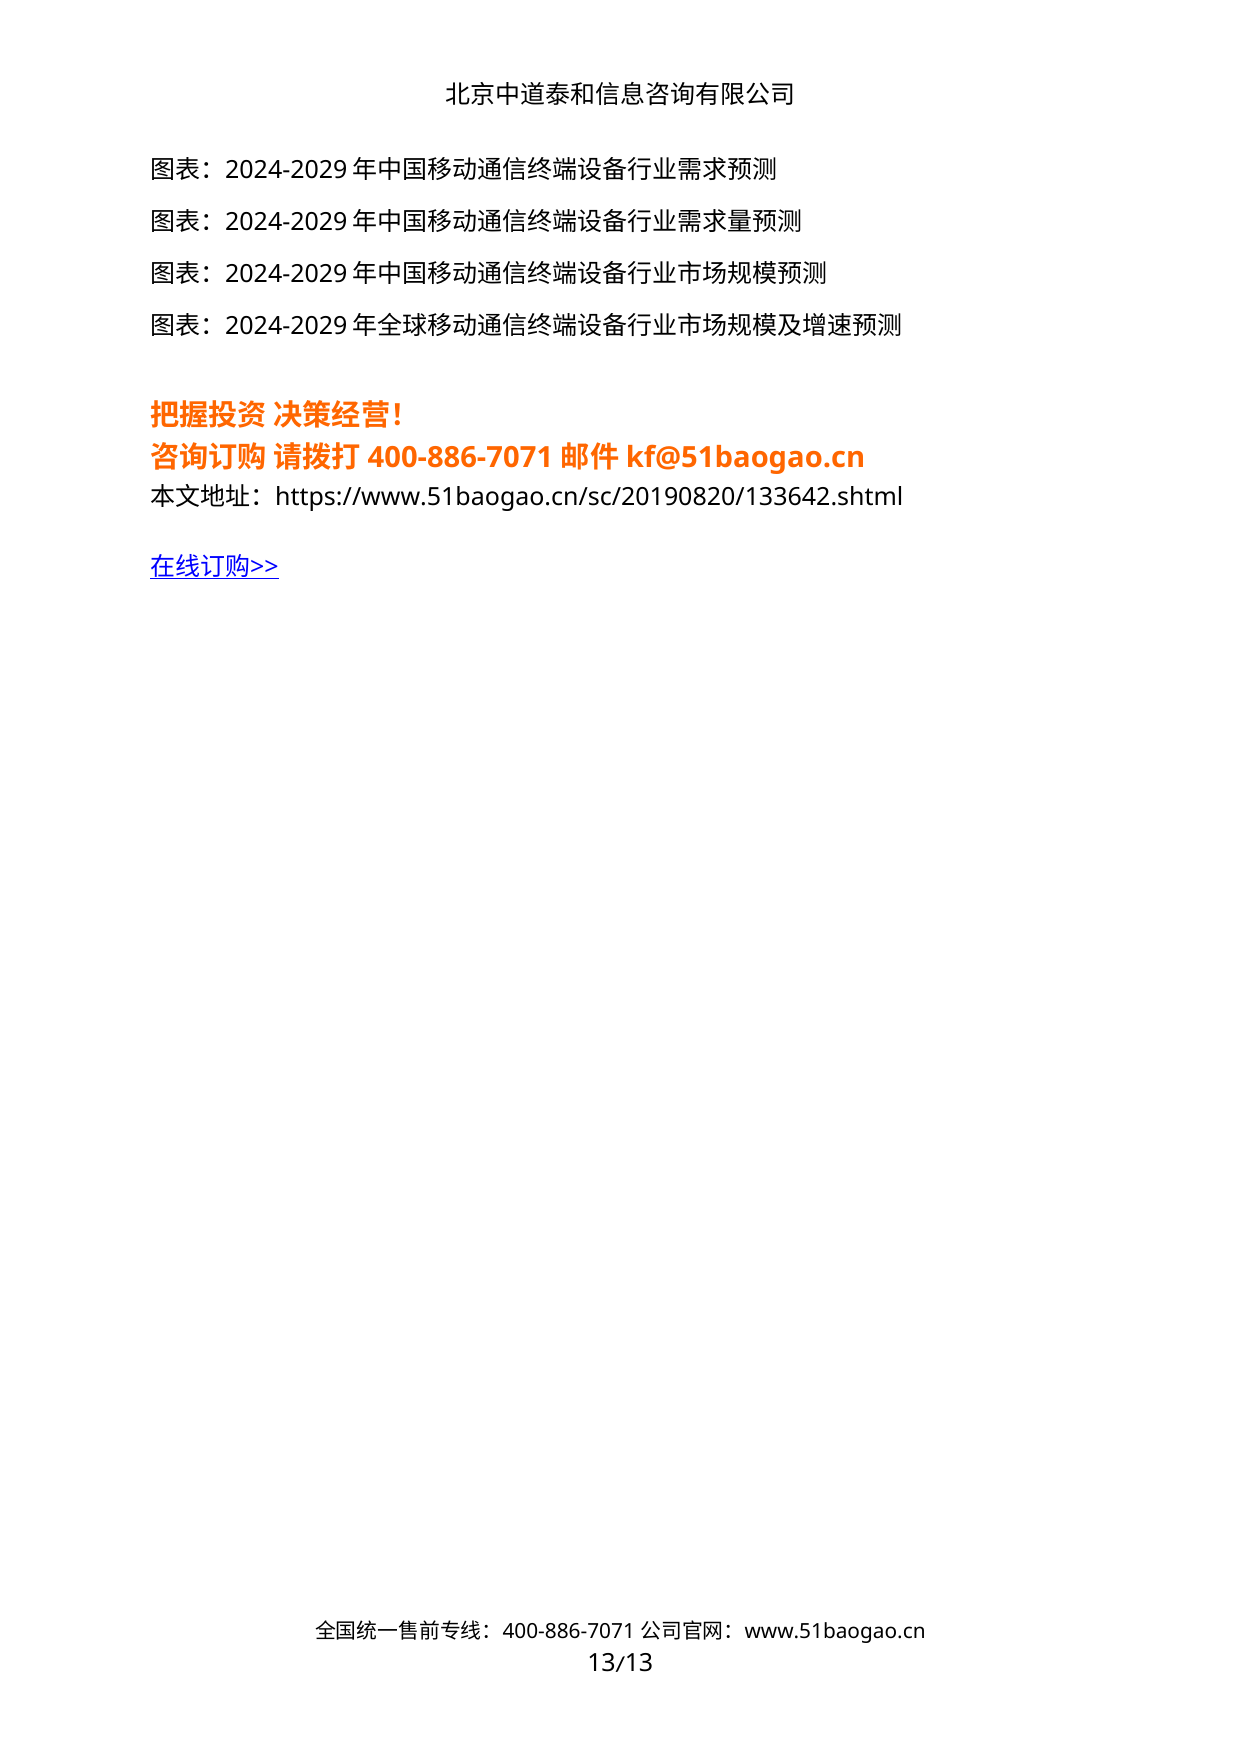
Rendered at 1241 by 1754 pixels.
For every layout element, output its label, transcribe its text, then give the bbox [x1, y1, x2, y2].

text 图表：2024-2029年中国移动通信终端设备行业需求量预测 [150, 202, 1090, 238]
text 图表：2024-2029年中国移动通信终端设备行业市场规模预测 [150, 254, 1090, 290]
text 把握投资 决策经营！咨询订购 请拨打 400-886-7071 邮件 kf@51baogao.cn本文地址：https://www.51baogao.cn/sc/20190820/133642.shtml [150, 357, 1090, 512]
text 图表：2024-2029年中国移动通信终端设备行业需求预测 [150, 150, 1090, 186]
text 在线订购>> [150, 512, 1090, 583]
text 图表：2024-2029年全球移动通信终端设备行业市场规模及增速预测 [150, 306, 1090, 342]
